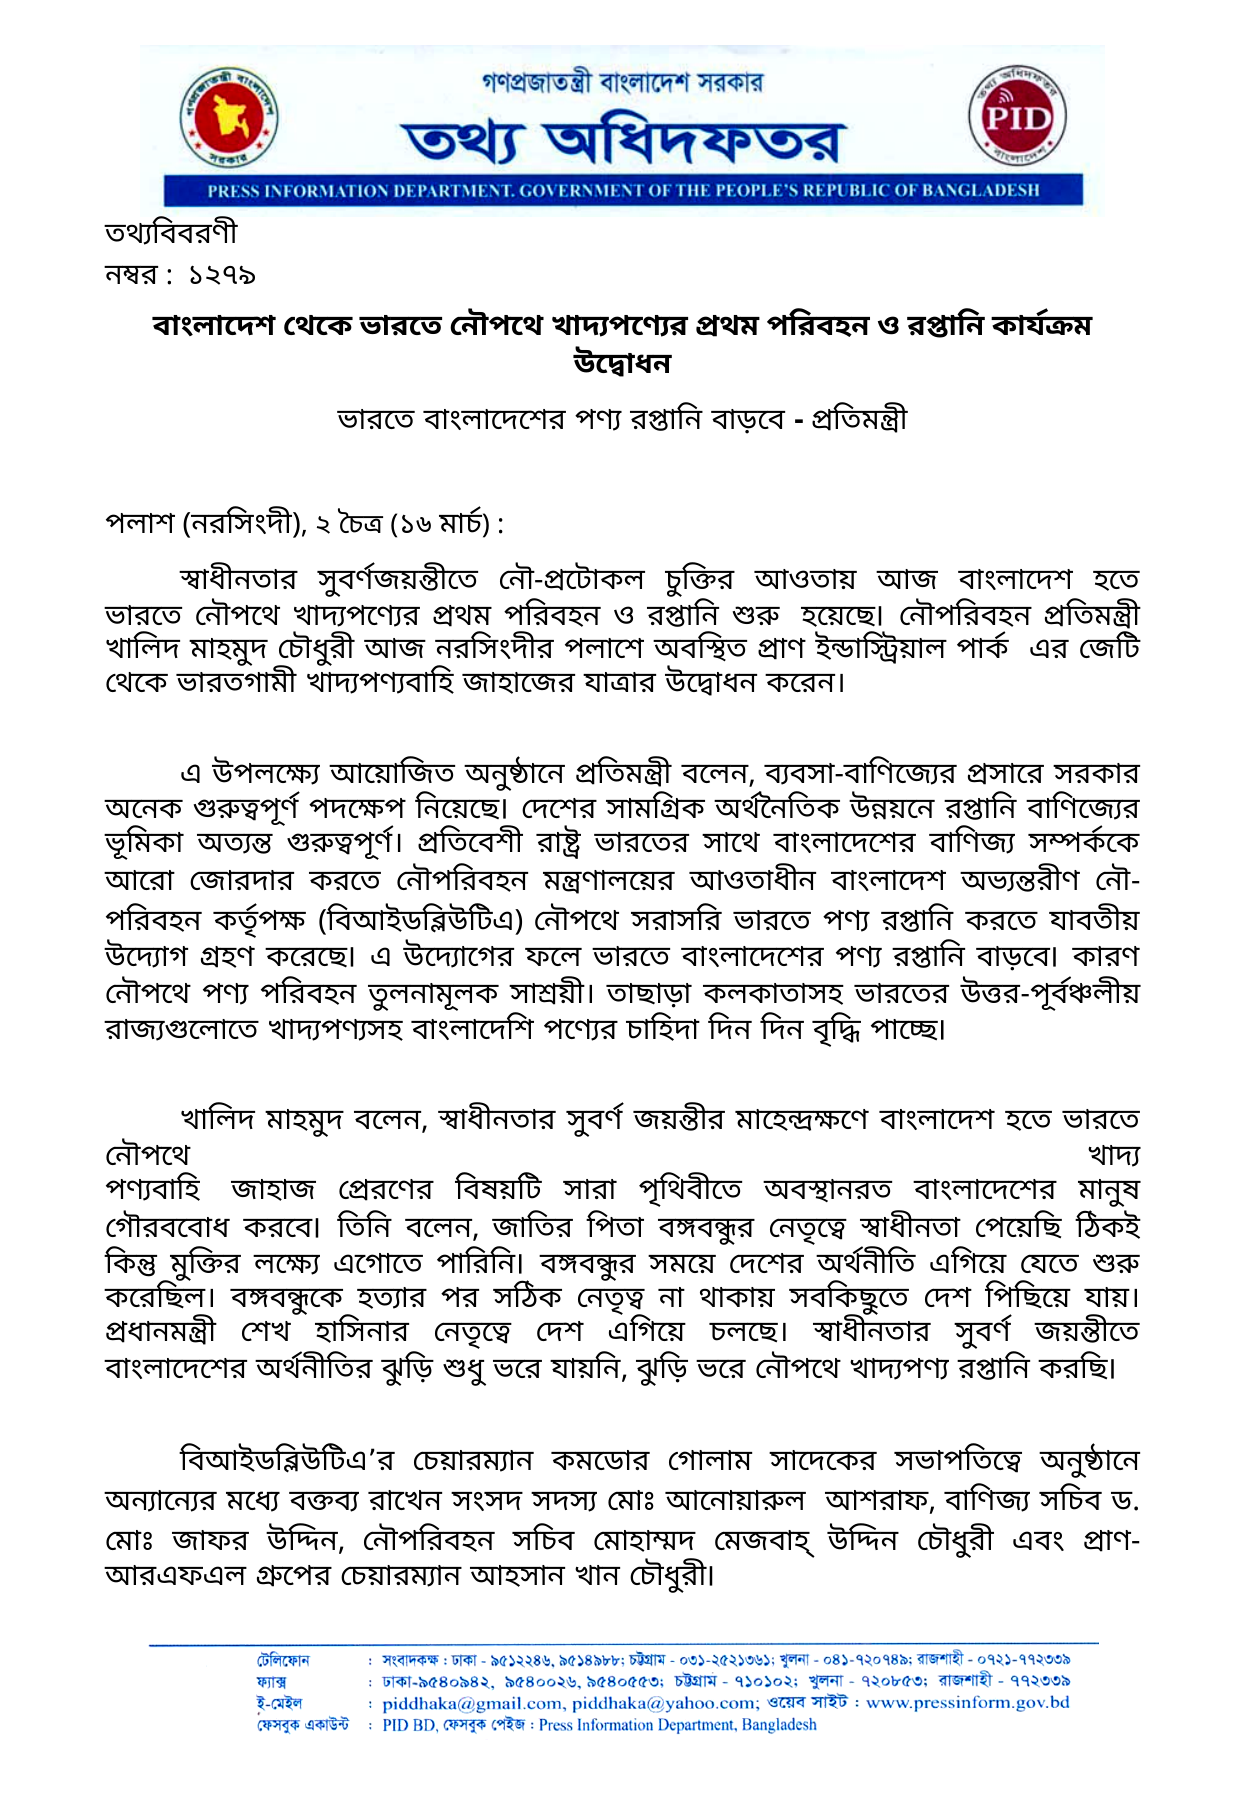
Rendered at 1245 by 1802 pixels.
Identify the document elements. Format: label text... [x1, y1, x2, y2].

text খালিদ মাহমুদ বলেন, স্বাধীনতার সুবর্ণ জয়ন্তীর মাহেন্দ্রক্ষণে বাংলাদেশ হতে ভারতে নৌপথে খাদ‍্য পণ‍্যবাহি জাহাজ প্রেরণের বিষয়টি সারা পৃথিবীতে অবস্থানরত বাংলাদেশের মানুষ গৌরববোধ করবে। তিনি বলেন, জাতির পিতা বঙ্গবন্ধুর নেতৃত্বে স্বাধীনতা পেয়েছি ঠিকই কিন্তু মুক্তির লক্ষ‍্যে এগোতে পারিনি। বঙ্গবন্ধুর সময়ে দেশের অর্থনীতি এগিয়ে যেতে শুরু করেছিল। বঙ্গবন্ধুকে হত‍্যার পর সঠিক নেতৃত্ব না থাকায় সবকিছুতে দেশ পিছিয়ে যায়।প্রধানমন্ত্রী শেখ হাসিনার নেতৃত্বে দেশ এগিয়ে চলছে। স্বাধীনতার সুবর্ণ জয়ন্তীতে বাংলাদেশের অর্থনীতির ঝুড়ি শুধু ভরে যায়নি, ঝুড়ি ভরে নৌপথে খাদ‍্যপণ‍্য রপ্তানি করছি। [105, 1059, 1140, 1387]
text বাংলাদেশ থেকে ভারতে নৌপথে খাদ্যপণ্যের প্রথম পরিবহন ও রপ্তানি কার্যক্রম উদ্বোধন [105, 308, 1140, 386]
text এ উপলক্ষ্যে আয়োজিত অনুষ্ঠানে প্রতিমন্ত্রী বলেন, ব্যবসা-বাণিজ্যের প্রসারে সরকার অনেক গুরুত্বপূর্ণ পদক্ষেপ নিয়েছে। দেশের সামগ্রিক অর্থনৈতিক উন্নয়নে রপ্তানি বাণিজ্যের ভূমিকা অত্যন্ত গুরুত্বপূর্ণ। প্রতিবেশী রাষ্ট্র ভারতের সাথে বাংলাদেশের বাণিজ্য সম্পর্ককে আরো জোরদার করতে নৌপরিবহন মন্ত্রণালয়ের আওতাধীন বাংলাদেশ অভ্যন্তরীণ নৌ-পরিবহন কর্তৃপক্ষ (বিআইডব্লিউটিএ) নৌপথে সরাসরি ভারতে পণ্য রপ্তানি করতে যাবতীয় উদ্যোগ গ্রহণ করেছে। এ উদ্যোগের ফলে ভারতে বাংলাদেশের পণ্য রপ্তানি বাড়বে। কারণ নৌপথে পণ্য পরিবহন তুলনামূলক সাশ্রয়ী। তাছাড়া কলকাতাসহ ভারতের উত্তর-পূর্বঞ্চলীয় রাজ্যগুলোতে খাদ্যপণ্যসহ বাংলাদেশি পণ্যের চাহিদা দিন দিন বৃদ্ধি পাচ্ছে। [105, 712, 1140, 1046]
text তথ্যবিবরণী নম্বর : ১২৭৯ [105, 216, 1140, 296]
text বিআইডব্লিউটিএ’র চেয়ারম্যান কমডোর গোলাম সাদেকের সভাপতিত্বে অনুষ্ঠানে অন্যান্যের মধ্যে বক্তব্য রাখেন সংসদ সদস্য মোঃ আনোয়ারুল আশরাফ, বাণিজ্য সচিব ড. মোঃ জাফর উদ্দিন, নৌপরিবহন সচিব মোহাম্মদ মেজবাহ্ উদ্দিন চৌধুরী এবং প্রাণ-আরএফএল গ্রুপের চেয়ারম্যান আহসান খান চৌধুরী। [105, 1400, 1140, 1593]
picture [146, 1640, 1099, 1742]
text পলাশ (নরসিংদী), ২ চৈত্র (১৬ মার্চ) : [105, 503, 1140, 546]
text ভারতে বাংলাদেশের পণ্য রপ্তানি বাড়বে - প্রতিমন্ত্রী [105, 398, 1140, 438]
text স্বাধীনতার সুবর্ণজয়ন্তীতে নৌ-প্রটোকল চুক্তির আওতায় আজ বাংলাদেশ হতে ভারতে নৌপথে খাদ্যপণ্যের প্রথম পরিবহন ও রপ্তানি শুরু হয়েছে। নৌপরিবহন প্রতিমন্ত্রী খালিদ মাহমুদ চৌধুরী আজ নরসিংদীর পলাশে অবস্থিত প্রাণ ইন্ডাস্ট্রিয়াল পার্ক এর জেটি থেকে ভারতগামী খাদ্যপণ্যবাহি জাহাজের যাত্রার উদ্বোধন করেন। [105, 558, 1140, 700]
